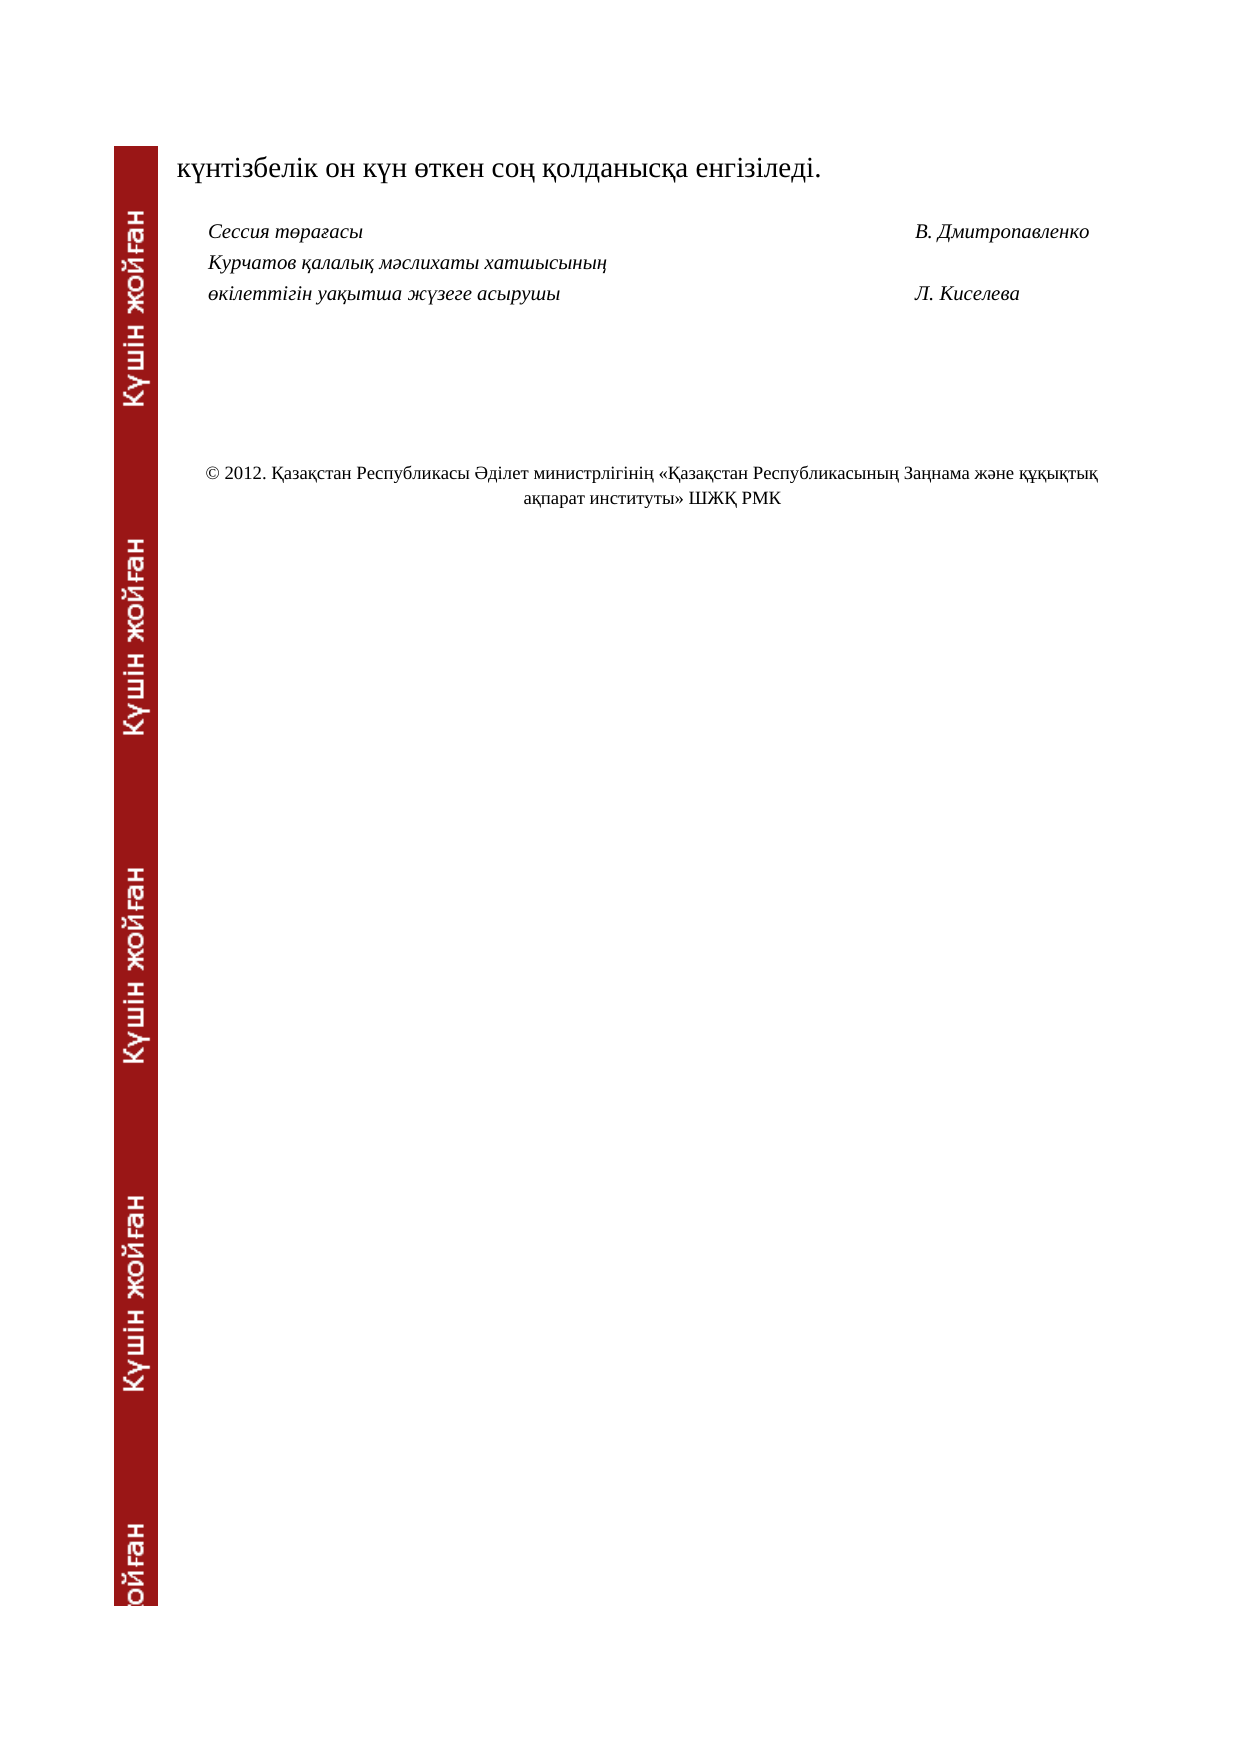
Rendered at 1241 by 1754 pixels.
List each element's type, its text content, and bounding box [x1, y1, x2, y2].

table_cell Л. Киселева [913, 280, 1240, 311]
table_cell өкілеттігін уақытша жүзеге асырушы [101, 280, 913, 311]
picture [114, 311, 158, 462]
picture [114, 146, 158, 150]
table_cell Курчатов қалалық мәслихаты хатшысының [101, 249, 1240, 280]
table_header В. Дмитропавленко [913, 218, 1240, 249]
picture [114, 214, 158, 218]
text © 2012. Қазақстан Республикасы Әділет министрлігінің «Қазақстан Республикасының Заңнама және құқықтық ақпарат институты» ШЖҚ РМК [112, 462, 1128, 508]
picture [114, 508, 158, 1606]
table_header Сессия төрағасы [101, 218, 913, 249]
